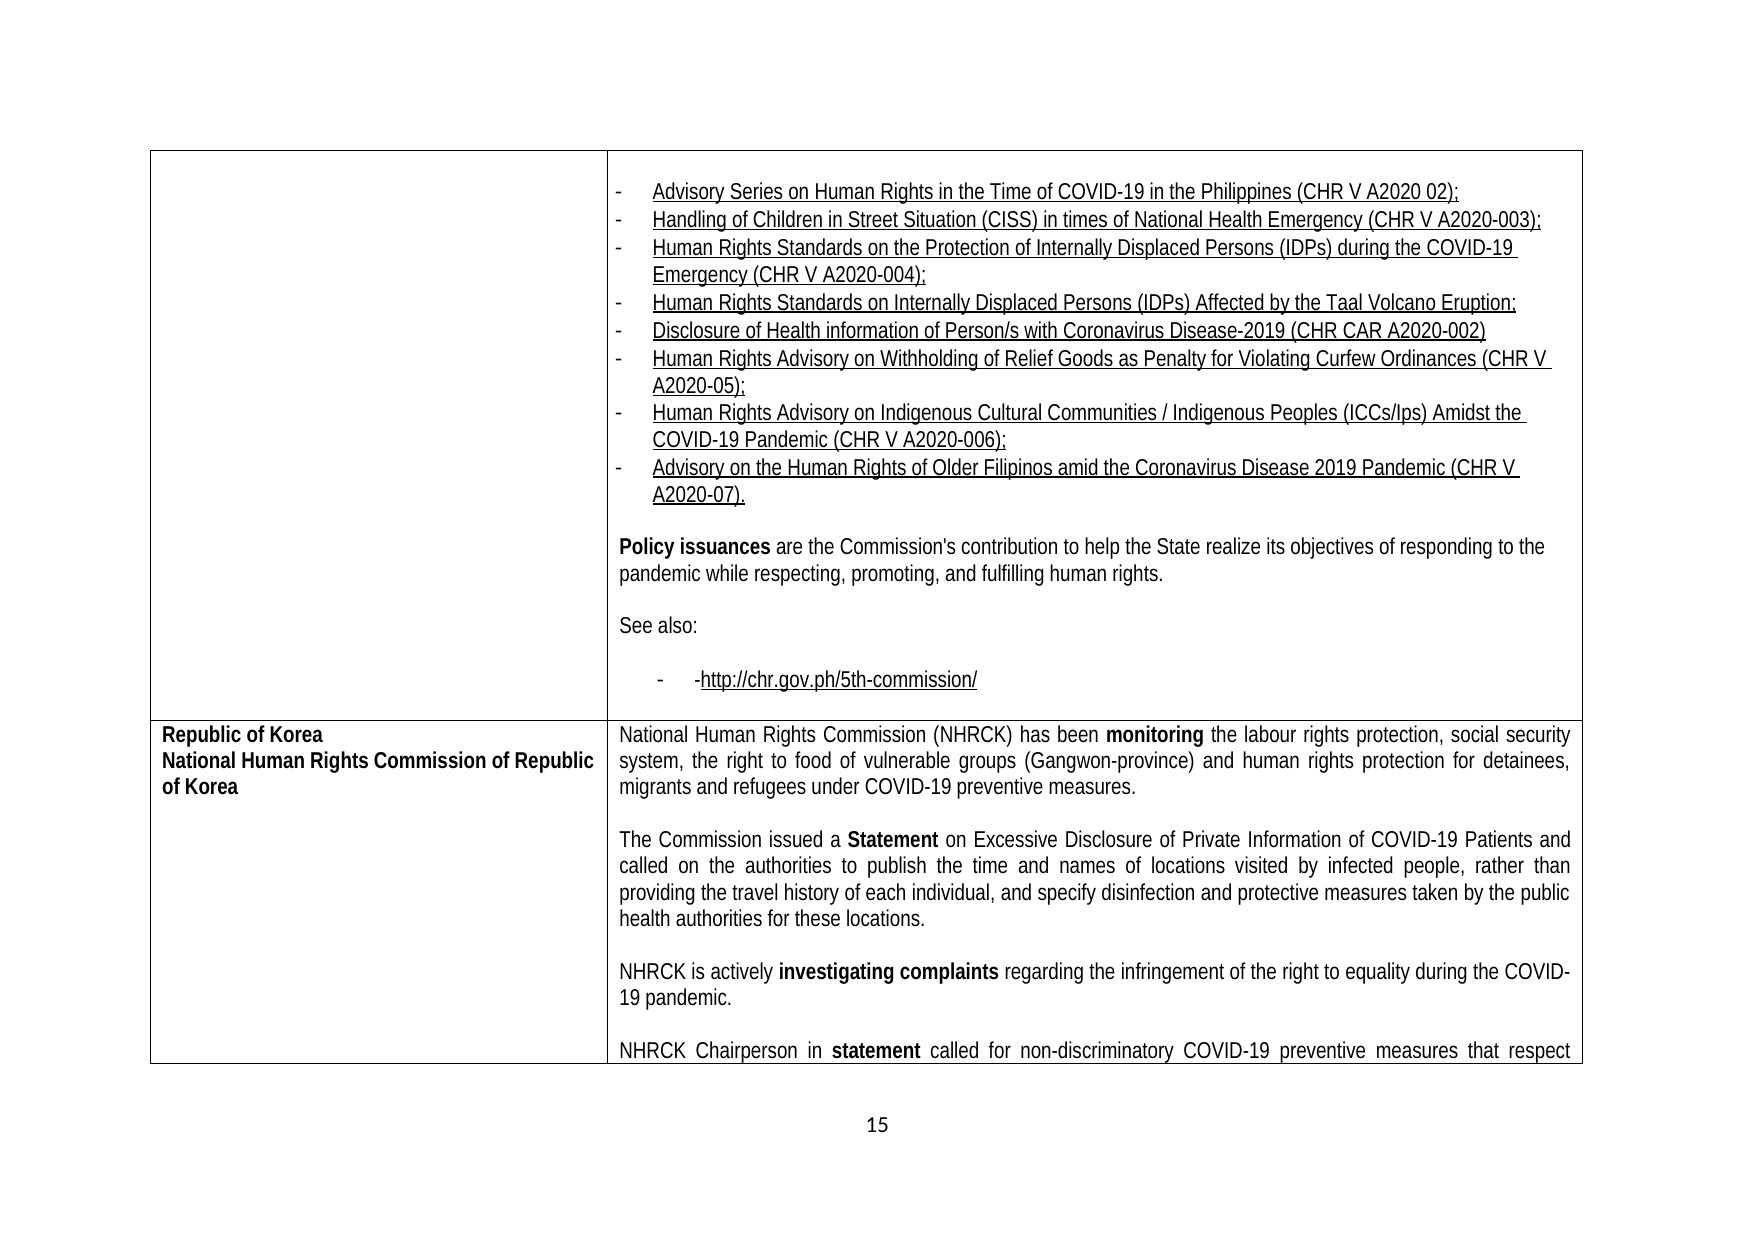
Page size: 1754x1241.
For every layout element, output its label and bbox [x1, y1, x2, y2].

table_cell [608, 151, 1582, 719]
table_cell [608, 721, 1582, 1063]
table_cell [151, 721, 607, 1063]
table_cell [151, 151, 607, 719]
